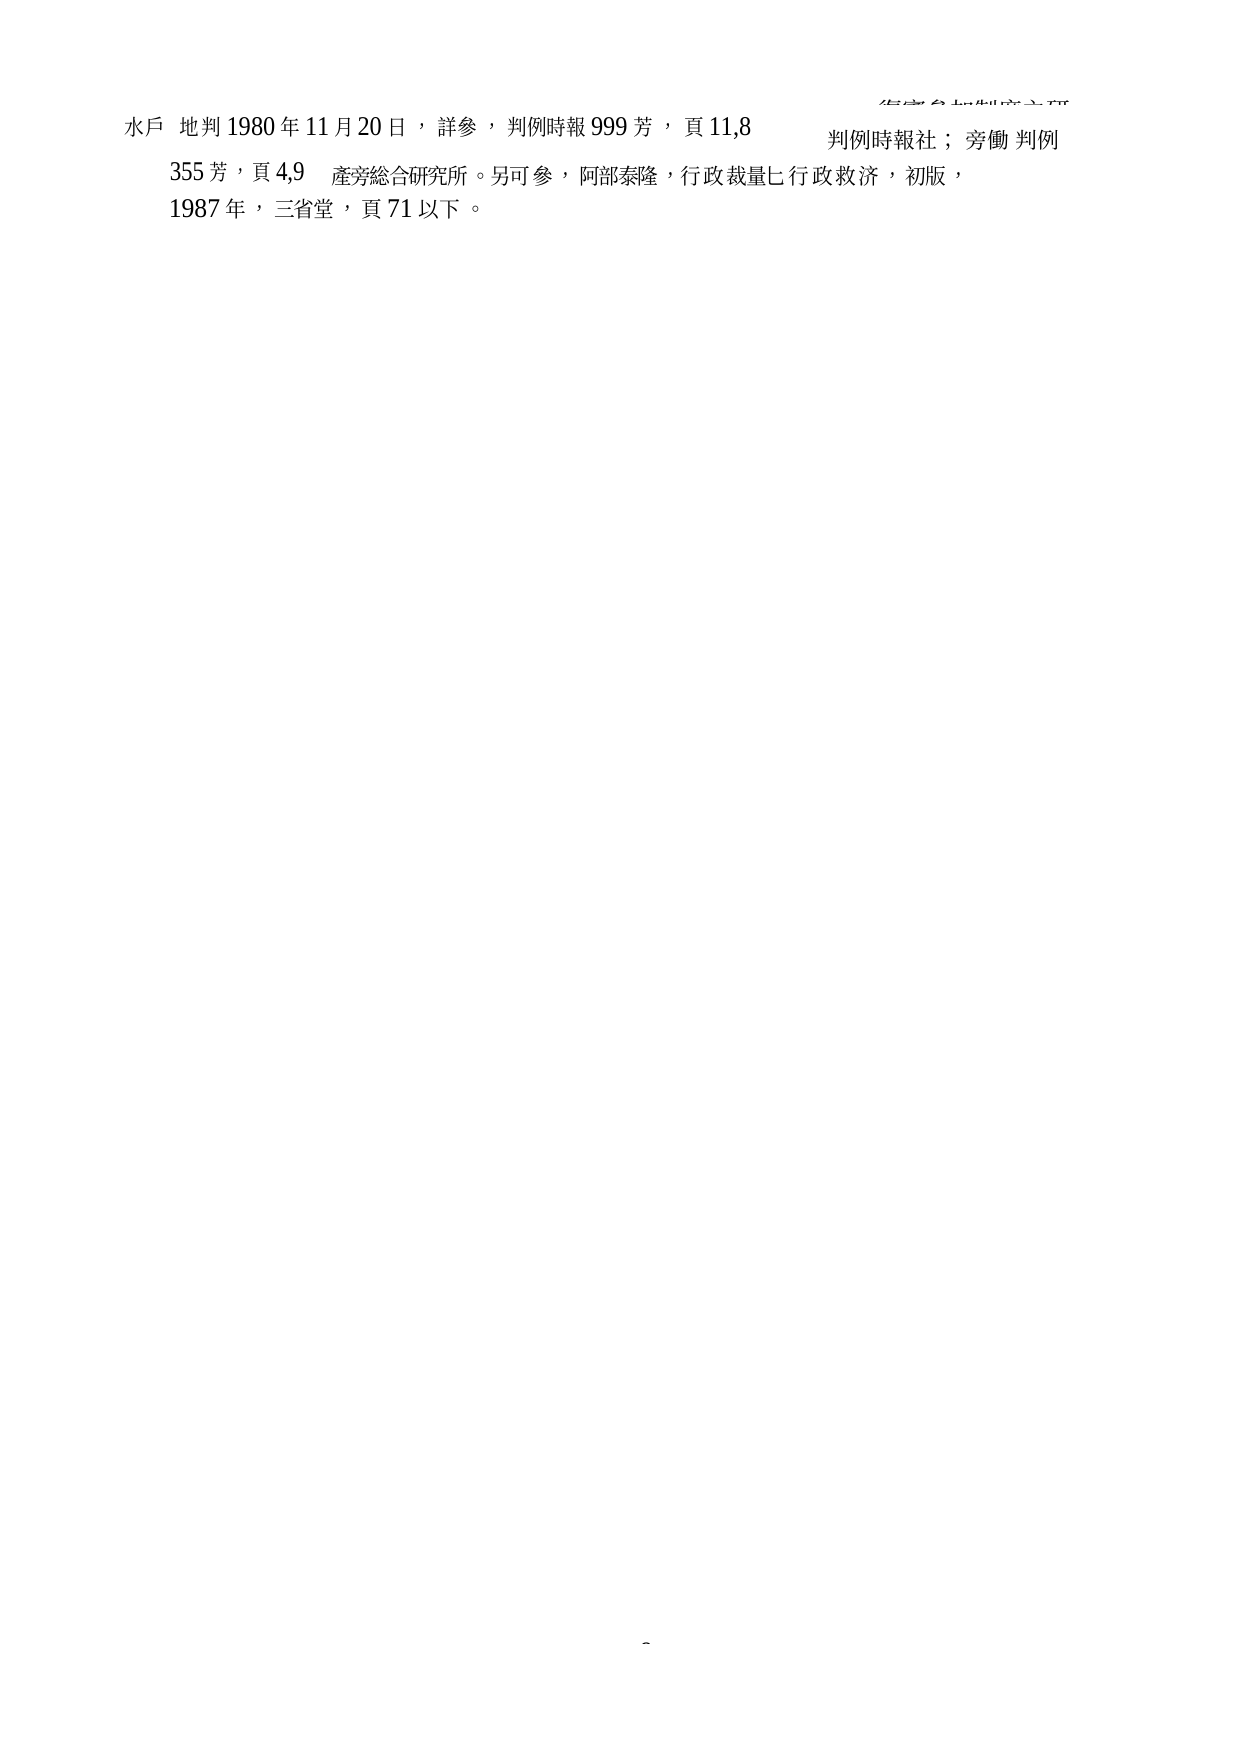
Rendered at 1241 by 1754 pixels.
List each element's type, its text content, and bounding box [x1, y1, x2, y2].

text 355芳 ， 頁4,9 [169, 155, 305, 187]
text 判例時報社； 旁働 判例 [827, 123, 1130, 154]
text 1987年 ， 三省堂 ， 頁71以下 。 [168, 192, 1130, 224]
text 水戶地判1980年11月 20 日 ， 詳參 ， 判例時報999 芳 ， 頁11,8 [179, 110, 801, 142]
text 產旁総合研究所 。另可 參 ， 阿部泰隆 ，行 政 裁量匕 行 政 救 济 ， 初版 ， [331, 159, 1130, 191]
